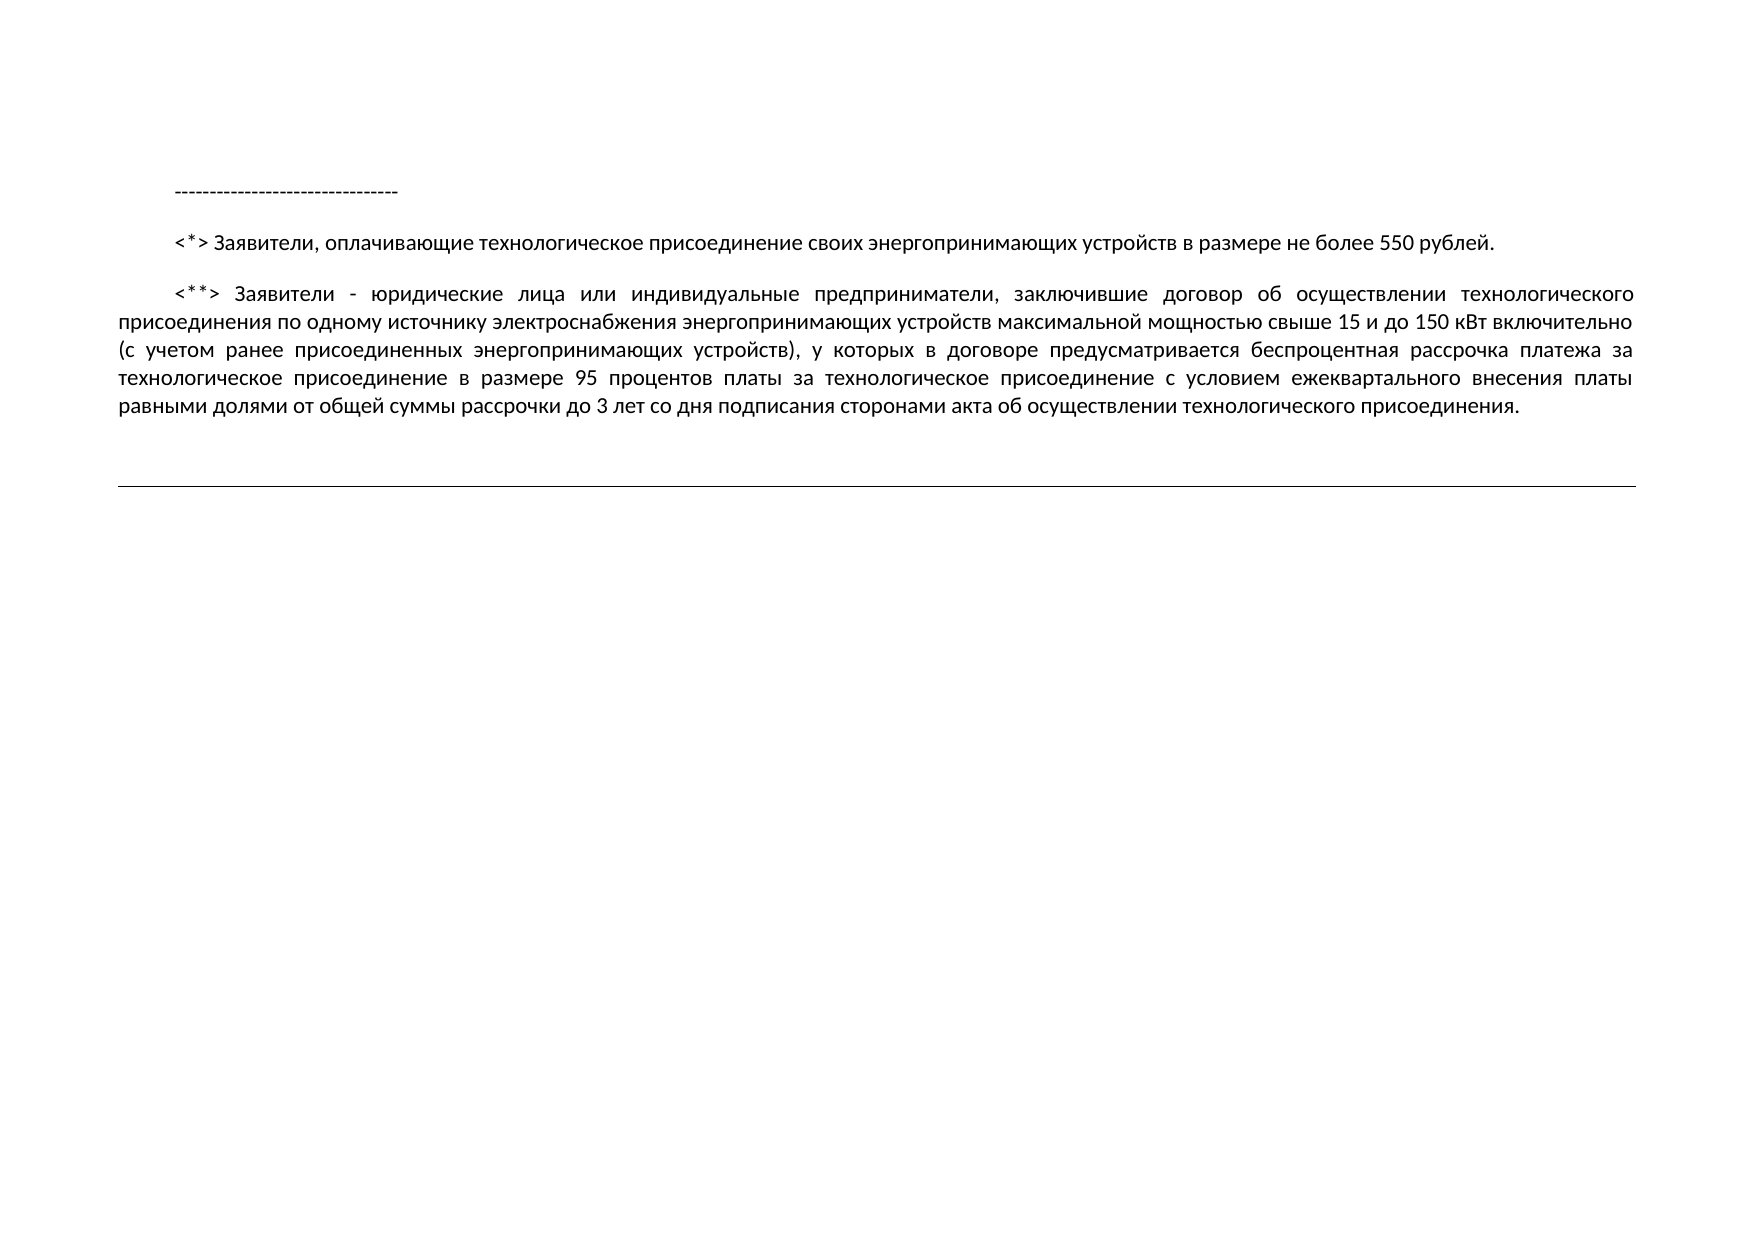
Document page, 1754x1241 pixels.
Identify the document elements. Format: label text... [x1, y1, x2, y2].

text <**> Заявители - юридические лица или индивидуальные предприниматели, заключившие договор об осуществлении технологического присоединения по одному источнику электроснабжения энергопринимающих устройств максимальной мощностью свыше 15 и до 150 кВт включительно (с учетом ранее присоединенных энергопринимающих устройств), у которых в договоре предусматривается беспроцентная рассрочка платежа за технологическое присоединение в размере 95 процентов платы за технологическое присоединение с условием ежеквартального внесения платы равными долями от общей суммы рассрочки до 3 лет со дня подписания сторонами акта об осуществлении технологического присоединения. [118, 279, 1636, 419]
text <*> Заявители, оплачивающие технологическое присоединение своих энергопринимающих устройств в размере не более 550 рублей. [118, 228, 1636, 256]
text -------------------------------- [118, 177, 1636, 205]
